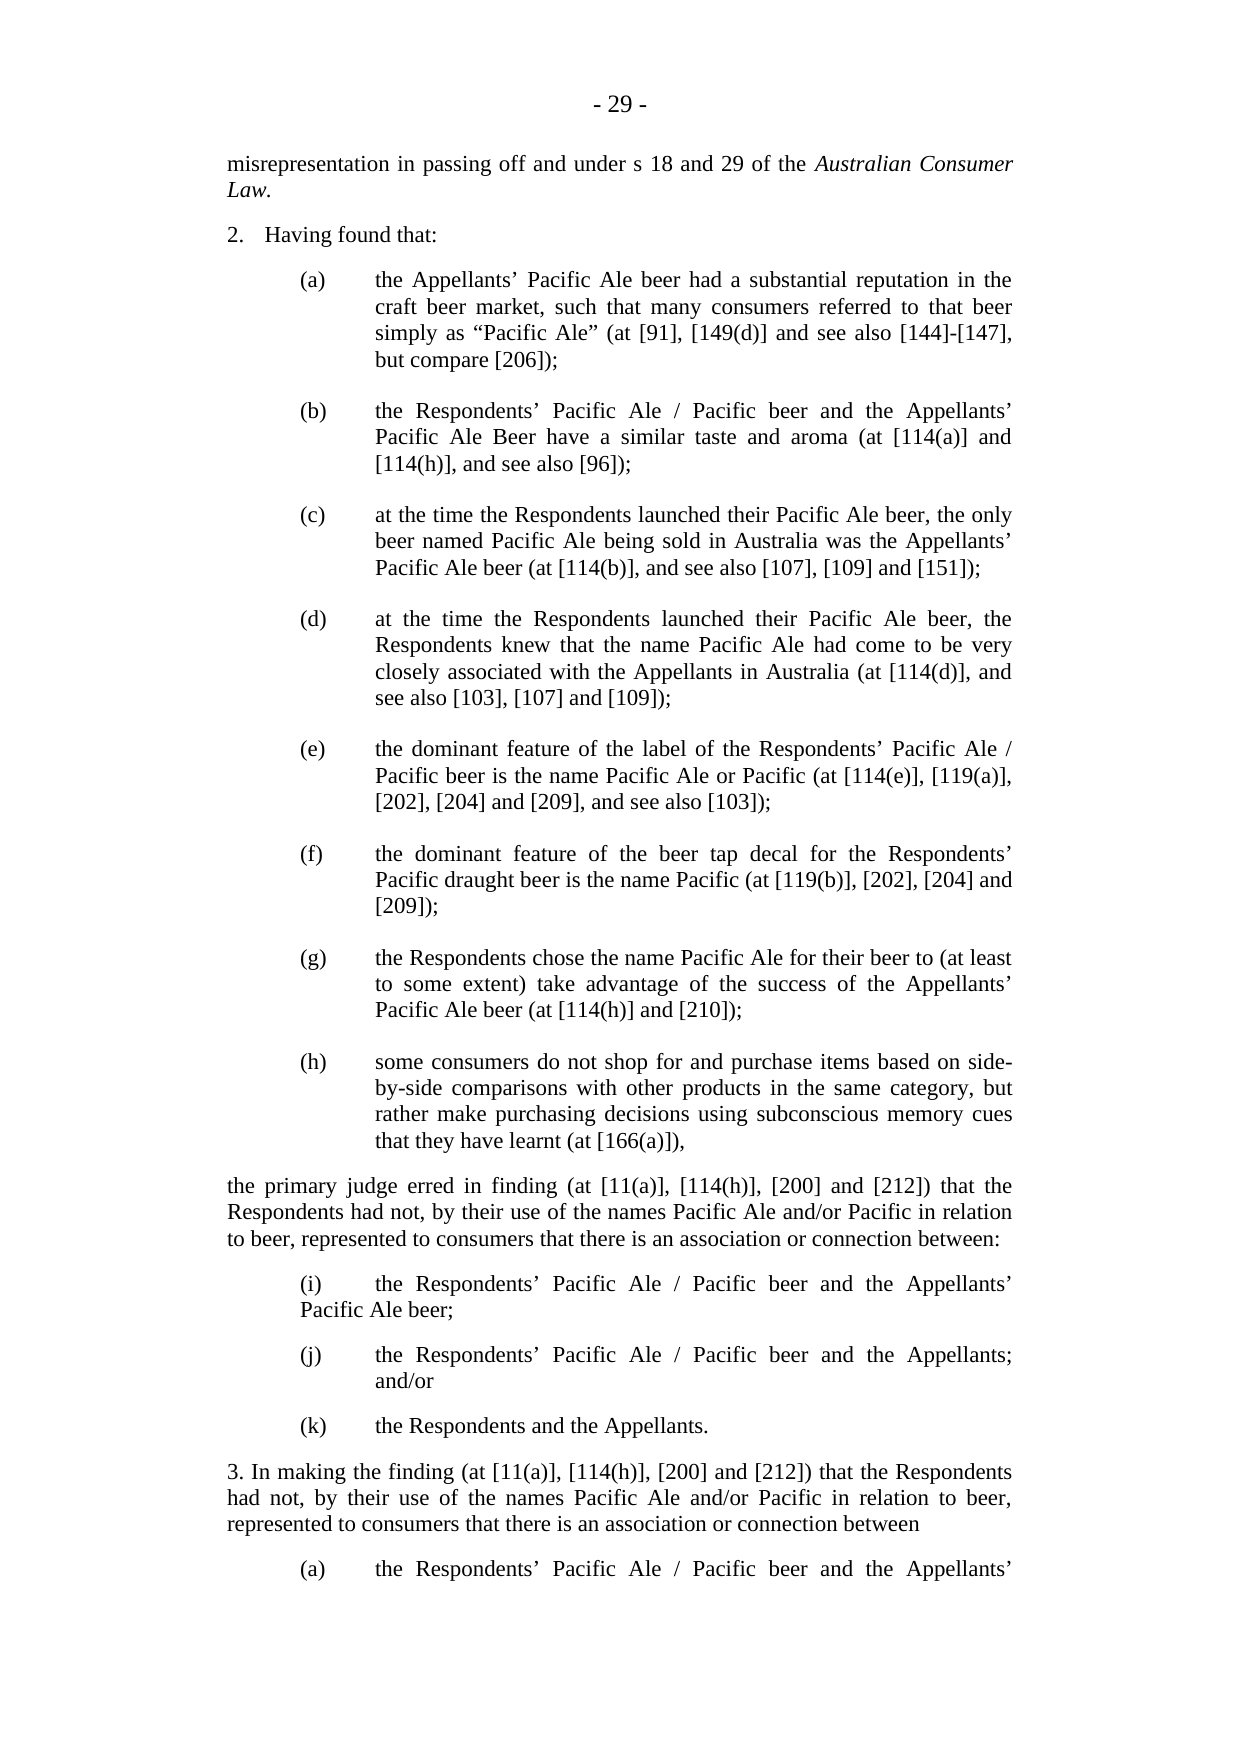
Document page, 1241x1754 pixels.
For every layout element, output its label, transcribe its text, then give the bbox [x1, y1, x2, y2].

text (b) the Respondents’ Pacific Ale / Pacific beer and the Appellants’ Pacific Ale Beer have a similar taste and aroma (at [114(a)] and [114(h)], and see also [96]); [300, 397, 1013, 476]
text (d) at the time the Respondents launched their Pacific Ale beer, the Respondents knew that the name Pacific Ale had come to be very closely associated with the Appellants in Australia (at [114(d)], and see also [103], [107] and [109]); [300, 605, 1013, 711]
text (a) the Appellants’ Pacific Ale beer had a substantial reputation in the craft beer market, such that many consumers referred to that beer simply as “Pacific Ale” (at [91], [149(d)] and see also [144]-[147], but compare [206]); [300, 267, 1013, 372]
text 3. In making the finding (at [11(a)], [114(h)], [200] and [212]) that the Respondents had not, by their use of the names Pacific Ale and/or Pacific in relation to beer, represented to consumers that there is an association or connection between [227, 1458, 1013, 1537]
text the primary judge erred in finding (at [11(a)], [114(h)], [200] and [212]) that the Respondents had not, by their use of the names Pacific Ale and/or Pacific in relation to beer, represented to consumers that there is an association or connection between: [227, 1172, 1013, 1251]
text (i) the Respondents’ Pacific Ale / Pacific beer and the Appellants’ Pacific Ale beer; [300, 1270, 1013, 1322]
list Having found that: [227, 221, 1013, 248]
text (c) at the time the Respondents launched their Pacific Ale beer, the only beer named Pacific Ale being sold in Australia was the Appellants’ Pacific Ale beer (at [114(b)], and see also [107], [109] and [151]); [300, 501, 1013, 580]
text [227, 150, 1013, 203]
text (h) some consumers do not shop for and purchase items based on side-by-side comparisons with other products in the same category, but rather make purchasing decisions using subconscious memory cues that they have learnt (at [166(a)]), [300, 1048, 1013, 1153]
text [300, 1556, 1013, 1582]
text (g) the Respondents chose the name Pacific Ale for their beer to (at least to some extent) take advantage of the success of the Appellants’ Pacific Ale beer (at [114(h)] and [210]); [300, 944, 1013, 1023]
text (f) the dominant feature of the beer tap decal for the Respondents’ Pacific draught beer is the name Pacific (at [119(b)], [202], [204] and [209]); [300, 839, 1013, 919]
text (e) the dominant feature of the label of the Respondents’ Pacific Ale / Pacific beer is the name Pacific Ale or Pacific (at [114(e)], [119(a)], [202], [204] and [209], and see also [103]); [300, 736, 1013, 814]
text (k) the Respondents and the Appellants. [300, 1413, 1013, 1439]
text (j) the Respondents’ Pacific Ale / Pacific beer and the Appellants; and/or [300, 1341, 1013, 1394]
